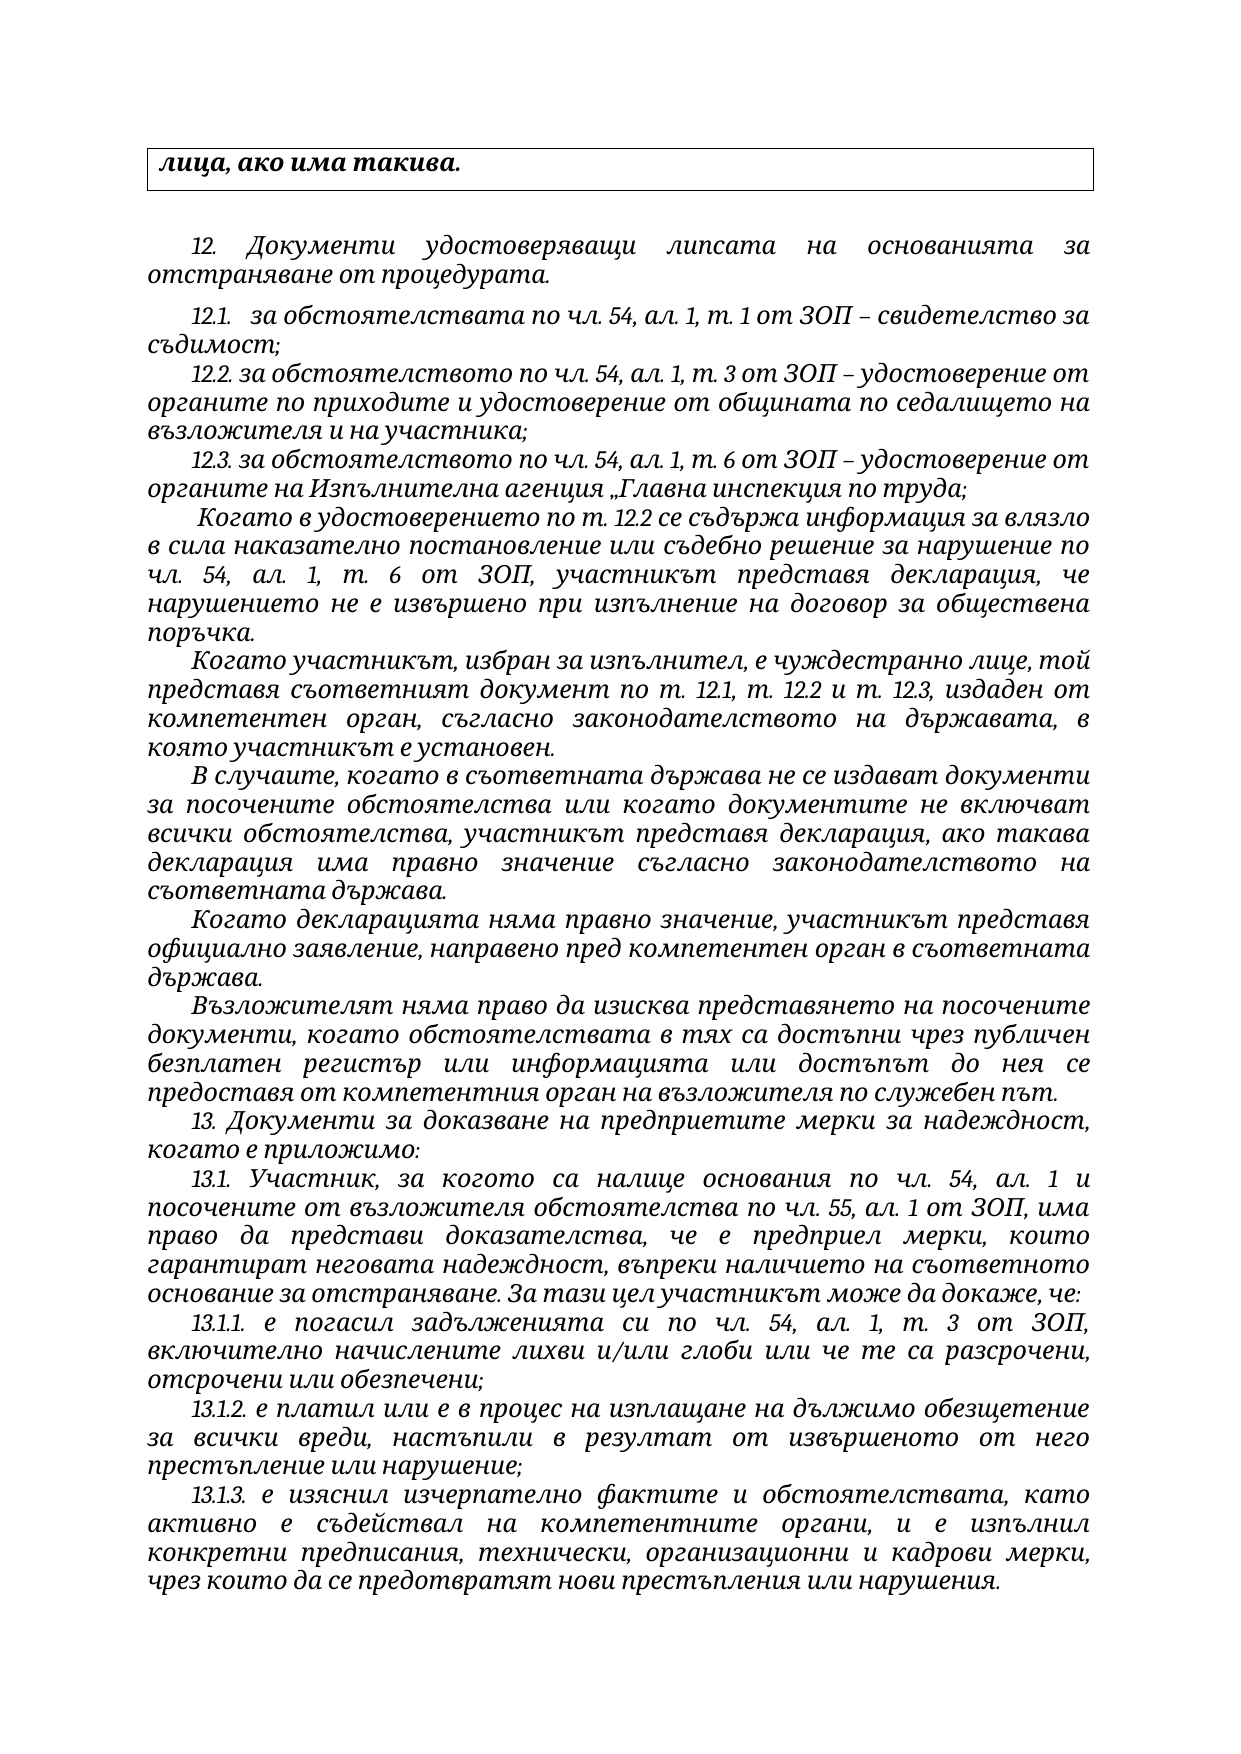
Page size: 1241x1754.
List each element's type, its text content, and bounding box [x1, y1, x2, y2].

text Когато декларацията няма правно значение, участникът представя официално заявление, направено пред компетентен орган в съответната държава. [147, 906, 1093, 992]
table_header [148, 149, 1093, 190]
text 12.1. за обстоятелствата по чл. 54, ал. 1, т. 1 от ЗОП – свидетелство за съдимост; [147, 302, 1093, 360]
text 13. Документи за доказване на предприетите мерки за надеждност, когато е приложимо: [147, 1107, 1093, 1165]
text 12.2. за обстоятелството по чл. 54, ал. 1, т. 3 от ЗОП – удостоверение от органите по приходите и удостоверение от общината по седалището на възложителя и на участника; [147, 360, 1093, 446]
text 13.1.1. е погасил задълженията си по чл. 54, ал. 1, т. 3 от ЗОП, включително начислените лихви и/или глоби или че те са разсрочени, отсрочени или обезпечени; [147, 1308, 1093, 1395]
text В случаите, когато в съответната държава не се издават документи за посочените обстоятелства или когато документите не включват всички обстоятелства, участникът представя декларация, ако такава декларация има правно значение съгласно законодателството на съответната държава. [147, 762, 1093, 906]
text 12. Документи удостоверяващи липсата на основанията за отстраняване от процедурата. [147, 232, 1093, 290]
text 13.1.2. е платил или е в процес на изплащане на дължимо обезщетение за всички вреди, настъпили в резултат от извършеното от него престъпление или нарушение; [147, 1395, 1093, 1481]
text 12.3. за обстоятелството по чл. 54, ал. 1, т. 6 от ЗОП – удостоверение от органите на Изпълнителна агенция „Главна инспекция по труда; [147, 446, 1093, 503]
text 13.1.3. е изяснил изчерпателно фактите и обстоятелствата, като активно е съдействал на компетентните органи, и е изпълнил конкретни предписания, технически, организационни и кадрови мерки, чрез които да се предотвратят нови престъпления или нарушения. [147, 1481, 1093, 1596]
text 13.1. Участник, за когото са налице основания по чл. 54, ал. 1 и посочените от възложителя обстоятелства по чл. 55, ал. 1 от ЗОП, има право да представи доказателства, че е предприел мерки, които гарантират неговата надеждност, въпреки наличието на съответното основание за отстраняване. За тази цел участникът може да докаже, че: [147, 1165, 1093, 1308]
text Възложителят няма право да изисква представянето на посочените документи, когато обстоятелствата в тях са достъпни чрез публичен безплатен регистър или информацията или достъпът до нея се предоставя от компетентния орган на възложителя по служебен път. [147, 992, 1093, 1107]
text Когато в удостоверението по т. 12.2 се съдържа информация за влязло в сила наказателно постановление или съдебно решение за нарушение по чл. 54, ал. 1, т. 6 от ЗОП, участникът представя декларация, че нарушението не е извършено при изпълнение на договор за обществена поръчка. [147, 503, 1093, 647]
text Когато участникът, избран за изпълнител, е чуждестранно лице, той представя съответният документ по т. 12.1, т. 12.2 и т. 12.3, издаден от компетентен орган, съгласно законодателството на държавата, в която участникът е установен. [147, 647, 1093, 762]
